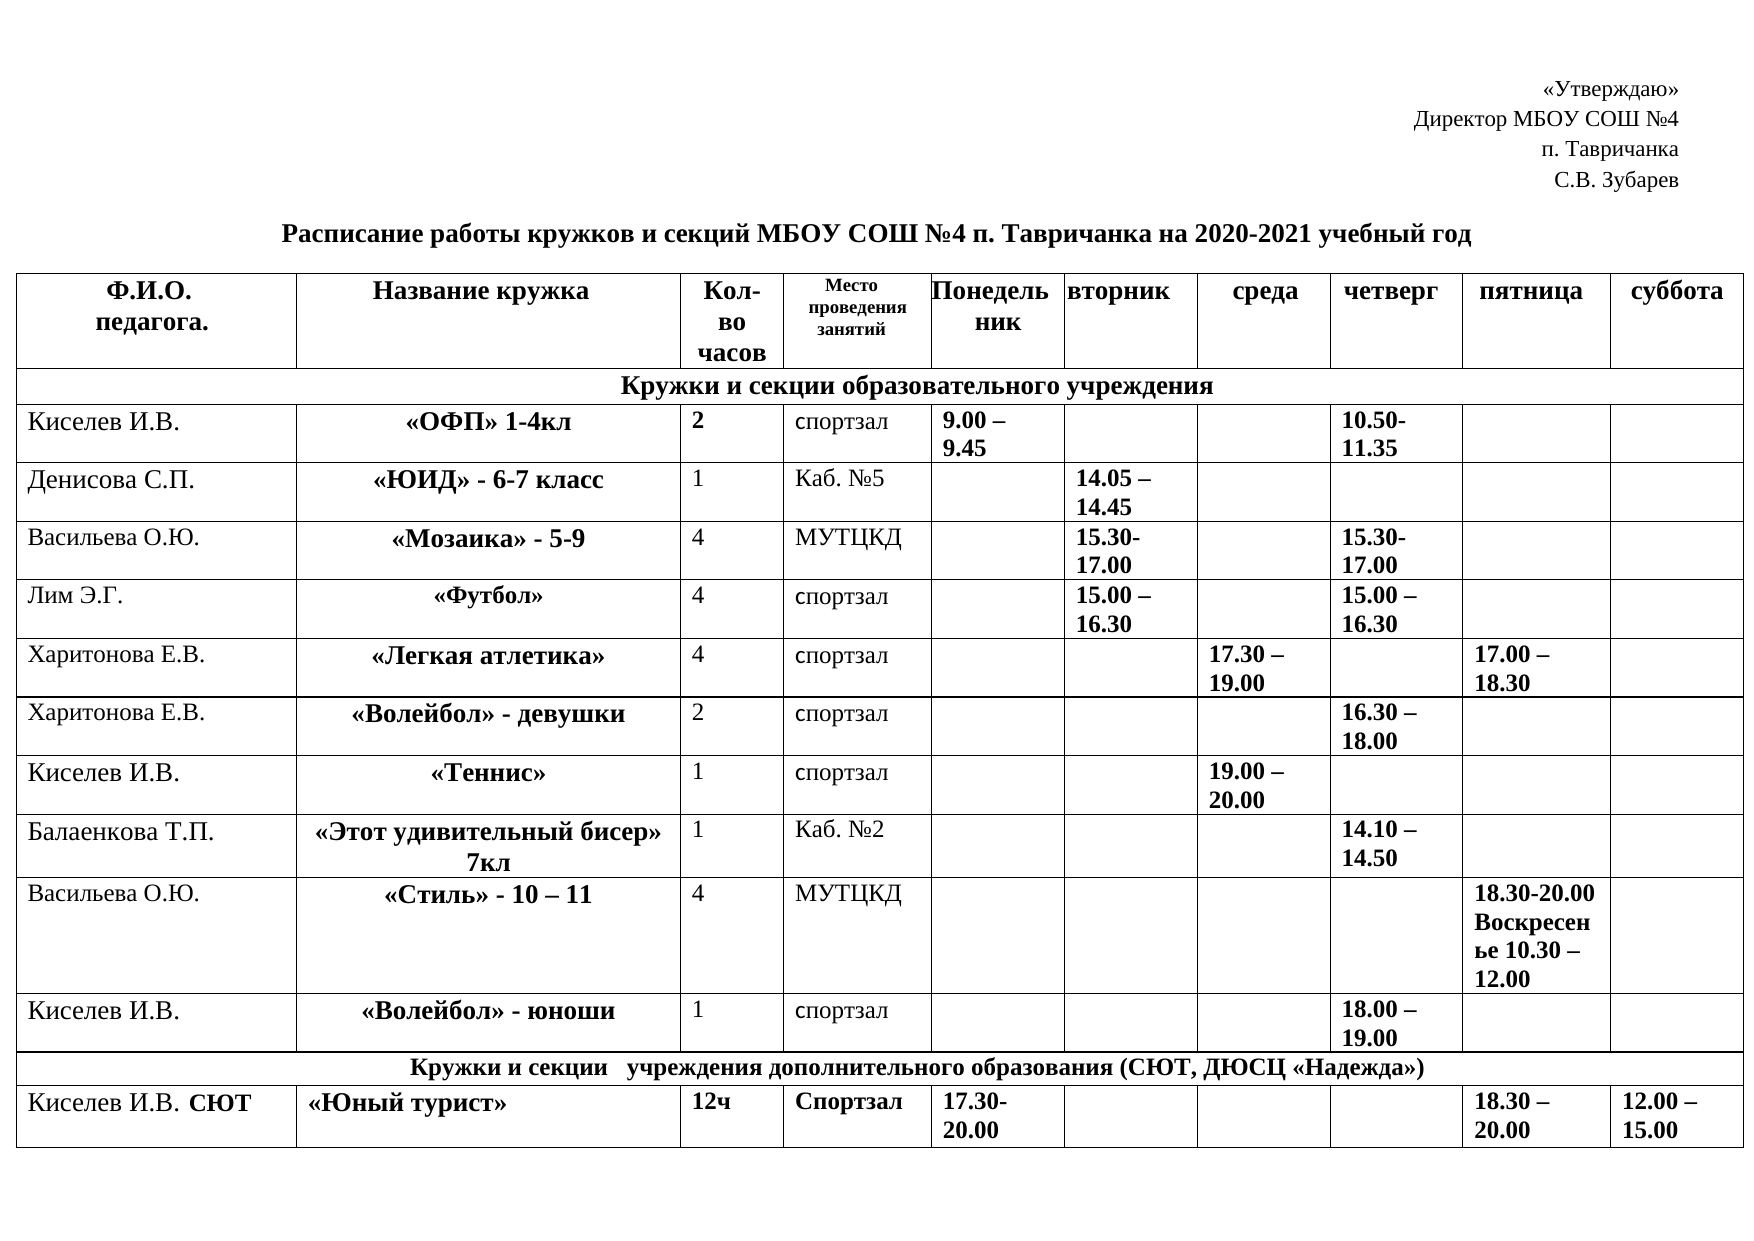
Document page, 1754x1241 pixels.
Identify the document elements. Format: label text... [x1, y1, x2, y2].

table_cell 19.00 – 20.00 [1198, 756, 1330, 813]
table_cell 17.30-20.00 [932, 1086, 1064, 1147]
table_cell 1 [681, 994, 783, 1051]
table_cell спортзал [784, 698, 931, 755]
table_cell 17.30 – 19.00 [1198, 639, 1330, 696]
table_cell Кружки и секции учреждения дополнительного образования (СЮТ, ДЮСЦ «Надежда») [17, 1053, 1743, 1085]
table_cell [1198, 994, 1330, 1051]
table_cell Киселев И.В. [17, 994, 296, 1051]
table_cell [1611, 1086, 1743, 1147]
table_cell [1065, 756, 1197, 813]
table_cell 15.30-17.00 [1331, 522, 1462, 579]
table_cell 15.00 – 16.30 [1065, 580, 1197, 638]
table_cell 15.00 – 16.30 [1331, 580, 1462, 638]
table_cell [1611, 698, 1743, 755]
table_header среда [1198, 274, 1330, 368]
table_cell МУТЦКД [784, 522, 931, 579]
table_cell 4 [681, 639, 783, 696]
text Расписание работы кружков и секций МБОУ СОШ №4 п. Тавричанка на 2020-2021 учебный год [75, 217, 1679, 248]
table_cell [1065, 639, 1197, 696]
table_cell [1611, 580, 1743, 638]
table_header Ф.И.О. педагога. [17, 274, 296, 368]
table_cell [1065, 698, 1197, 755]
table_cell [1611, 522, 1743, 579]
table_cell [932, 994, 1064, 1051]
table_cell 17.00 – 18.30 [1463, 639, 1610, 696]
table_cell Каб. №5 [784, 463, 931, 521]
table_cell 10.50-11.35 [1331, 405, 1462, 462]
table_header вторник [1065, 274, 1197, 368]
table_cell Киселев И.В. [17, 756, 296, 813]
table_cell спортзал [784, 580, 931, 638]
table_cell Денисова С.П. [17, 463, 296, 521]
table_cell Харитонова Е.В. [17, 639, 296, 696]
table_cell 14.10 – 14.50 [1331, 815, 1462, 877]
table_cell [1611, 639, 1743, 696]
table_cell 2 [681, 405, 783, 462]
table_cell [1198, 405, 1330, 462]
table_cell Харитонова Е.В. [17, 698, 296, 755]
table_cell Спортзал [784, 1086, 931, 1147]
table_cell [1611, 815, 1743, 877]
table_cell [932, 639, 1064, 696]
table_cell [1611, 405, 1743, 462]
table_cell [1463, 580, 1610, 638]
table_cell [1198, 878, 1330, 993]
table_header пятница [1463, 274, 1610, 368]
table_cell [1463, 994, 1610, 1051]
table_header Понедельник [932, 274, 1064, 368]
table_cell Кружки и секции образовательного учреждения [17, 369, 1743, 404]
table_cell [1331, 878, 1462, 993]
text «Утверждаю» [75, 75, 1679, 101]
table_cell [1463, 698, 1610, 755]
table_cell спортзал [784, 405, 931, 462]
table_cell 14.05 – 14.45 [1065, 463, 1197, 521]
table_cell [1198, 522, 1330, 579]
table_cell [1331, 639, 1462, 696]
table_cell [1463, 756, 1610, 813]
table_cell 4 [681, 522, 783, 579]
table_cell спортзал [784, 756, 931, 813]
table_cell 15.30-17.00 [1065, 522, 1197, 579]
table_cell 16.30 – 18.00 [1331, 698, 1462, 755]
table_cell [932, 522, 1064, 579]
table_header четверг [1331, 274, 1462, 368]
table_cell [1331, 463, 1462, 521]
table_cell [1463, 405, 1610, 462]
table_cell 2 [681, 698, 783, 755]
table_cell 12ч [681, 1086, 783, 1147]
table_cell [1198, 463, 1330, 521]
table_cell МУТЦКД [784, 878, 931, 993]
table_cell [1611, 878, 1743, 993]
table_cell «Этот удивительный бисер» 7кл [297, 815, 680, 877]
table_cell 4 [681, 878, 783, 993]
table_header суббота [1611, 274, 1743, 368]
table_cell «Теннис» [297, 756, 680, 813]
table_cell Васильева О.Ю. [17, 522, 296, 579]
table_cell 4 [681, 580, 783, 638]
table_cell [1198, 580, 1330, 638]
text С.В. Зубарев [75, 166, 1679, 192]
table_cell Балаенкова Т.П. [17, 815, 296, 877]
table_cell Киселев И.В. СЮТ [17, 1086, 296, 1147]
table_cell «Мозаика» - 5-9 [297, 522, 680, 579]
table_cell [1198, 815, 1330, 877]
text п. Тавричанка [75, 135, 1679, 162]
table_cell Каб. №2 [784, 815, 931, 877]
table_cell «Футбол» [297, 580, 680, 638]
table_cell [932, 756, 1064, 813]
table_cell «Стиль» - 10 – 11 [297, 878, 680, 993]
table_cell [932, 878, 1064, 993]
table_cell «ОФП» 1-4кл [297, 405, 680, 462]
table_cell Лим Э.Г. [17, 580, 296, 638]
table_cell 18.00 – 19.00 [1331, 994, 1462, 1051]
table_cell [1331, 756, 1462, 813]
table_cell 1 [681, 463, 783, 521]
table_header Название кружка [297, 274, 680, 368]
table_cell «Волейбол» - юноши [297, 994, 680, 1051]
table_cell [1463, 815, 1610, 877]
table_cell [932, 463, 1064, 521]
table_cell [1065, 1086, 1197, 1147]
table_header Место проведения занятий [784, 274, 931, 368]
table_cell [1065, 878, 1197, 993]
table_cell [1611, 756, 1743, 813]
table_cell [932, 580, 1064, 638]
table_cell [1065, 815, 1197, 877]
table_cell 9.00 – 9.45 [932, 405, 1064, 462]
table_cell «Юный турист» [297, 1086, 680, 1147]
table_cell 1 [681, 756, 783, 813]
table_cell Киселев И.В. [17, 405, 296, 462]
table_cell 18.30 – 20.00 [1463, 1086, 1610, 1147]
table_cell [1198, 698, 1330, 755]
table_cell [1463, 522, 1610, 579]
table_cell спортзал [784, 639, 931, 696]
table_cell «Волейбол» - девушки [297, 698, 680, 755]
table_header Кол-во часов [681, 274, 783, 368]
table_cell спортзал [784, 994, 931, 1051]
table_cell [932, 815, 1064, 877]
table_cell 1 [681, 815, 783, 877]
table_cell «Легкая атлетика» [297, 639, 680, 696]
table_cell [1611, 463, 1743, 521]
table_cell 18.30-20.00 Воскресенье 10.30 – 12.00 [1463, 878, 1610, 993]
table_cell [1331, 1086, 1462, 1147]
table_cell «ЮИД» - 6-7 класс [297, 463, 680, 521]
table_cell [1611, 994, 1743, 1051]
table_cell [1065, 405, 1197, 462]
table_cell [1065, 994, 1197, 1051]
table_cell [1463, 463, 1610, 521]
text Директор МБОУ СОШ №4 [75, 105, 1679, 132]
table_cell Васильева О.Ю. [17, 878, 296, 993]
table_cell [1198, 1086, 1330, 1147]
table_cell [932, 698, 1064, 755]
